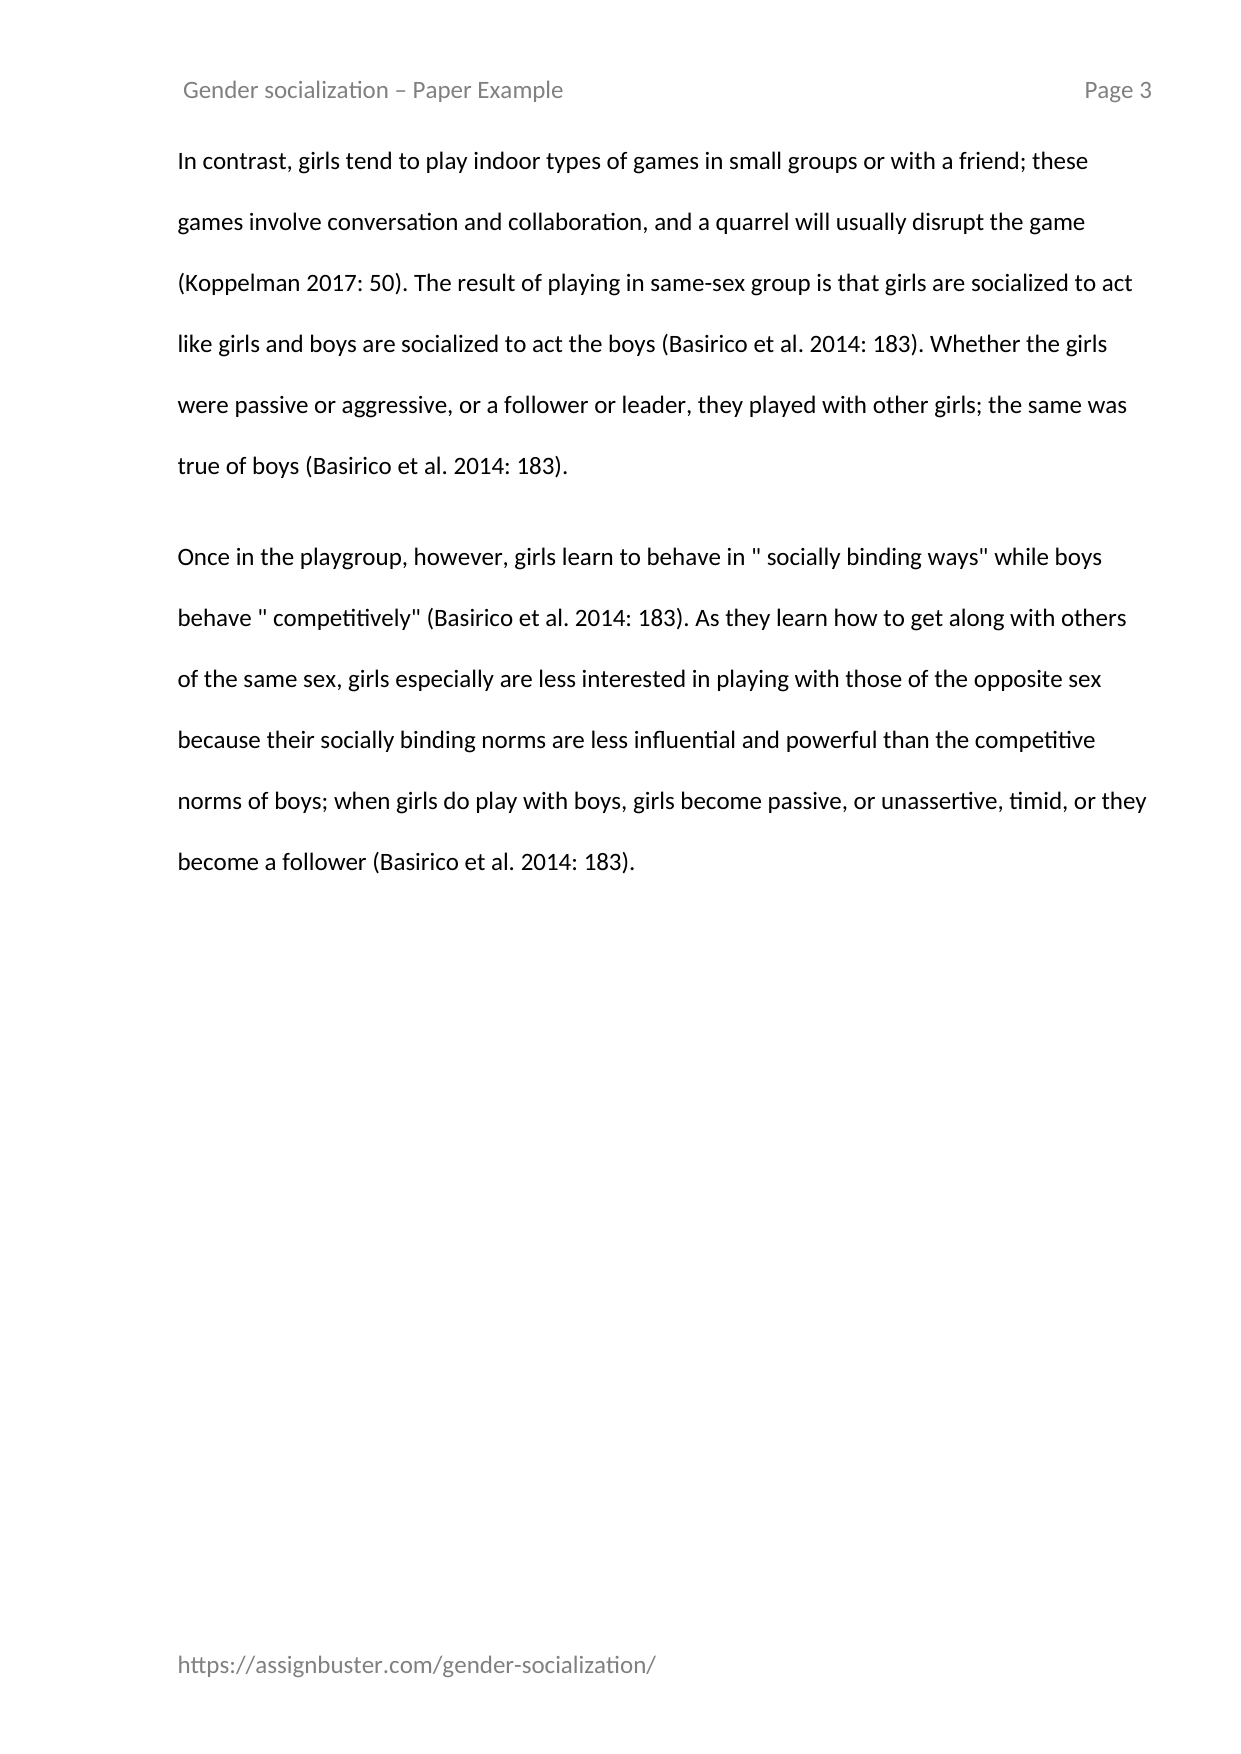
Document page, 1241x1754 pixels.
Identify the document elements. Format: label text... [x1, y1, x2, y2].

text Once in the playgroup, however, girls learn to behave in " socially binding ways" while boys behave " competitively" (Basirico et al. 2014: 183). As they learn how to get along with others of the same sex, girls especially are less interested in playing with those of the opposite sex because their socially binding norms are less influential and powerful than the competitive norms of boys; when girls do play with boys, girls become passive, or unassertive, timid, or they become a follower (Basirico et al. 2014: 183). [177, 541, 1152, 876]
text In contrast, girls tend to play indoor types of games in small groups or with a friend; these games involve conversation and collaboration, and a quarrel will usually disrupt the game (Koppelman 2017: 50). The result of playing in same-sex group is that girls are socialized to act like girls and boys are socialized to act the boys (Basirico et al. 2014: 183). Whether the girls were passive or aggressive, or a follower or leader, they played with other girls; the same was true of boys (Basirico et al. 2014: 183). [177, 145, 1152, 481]
